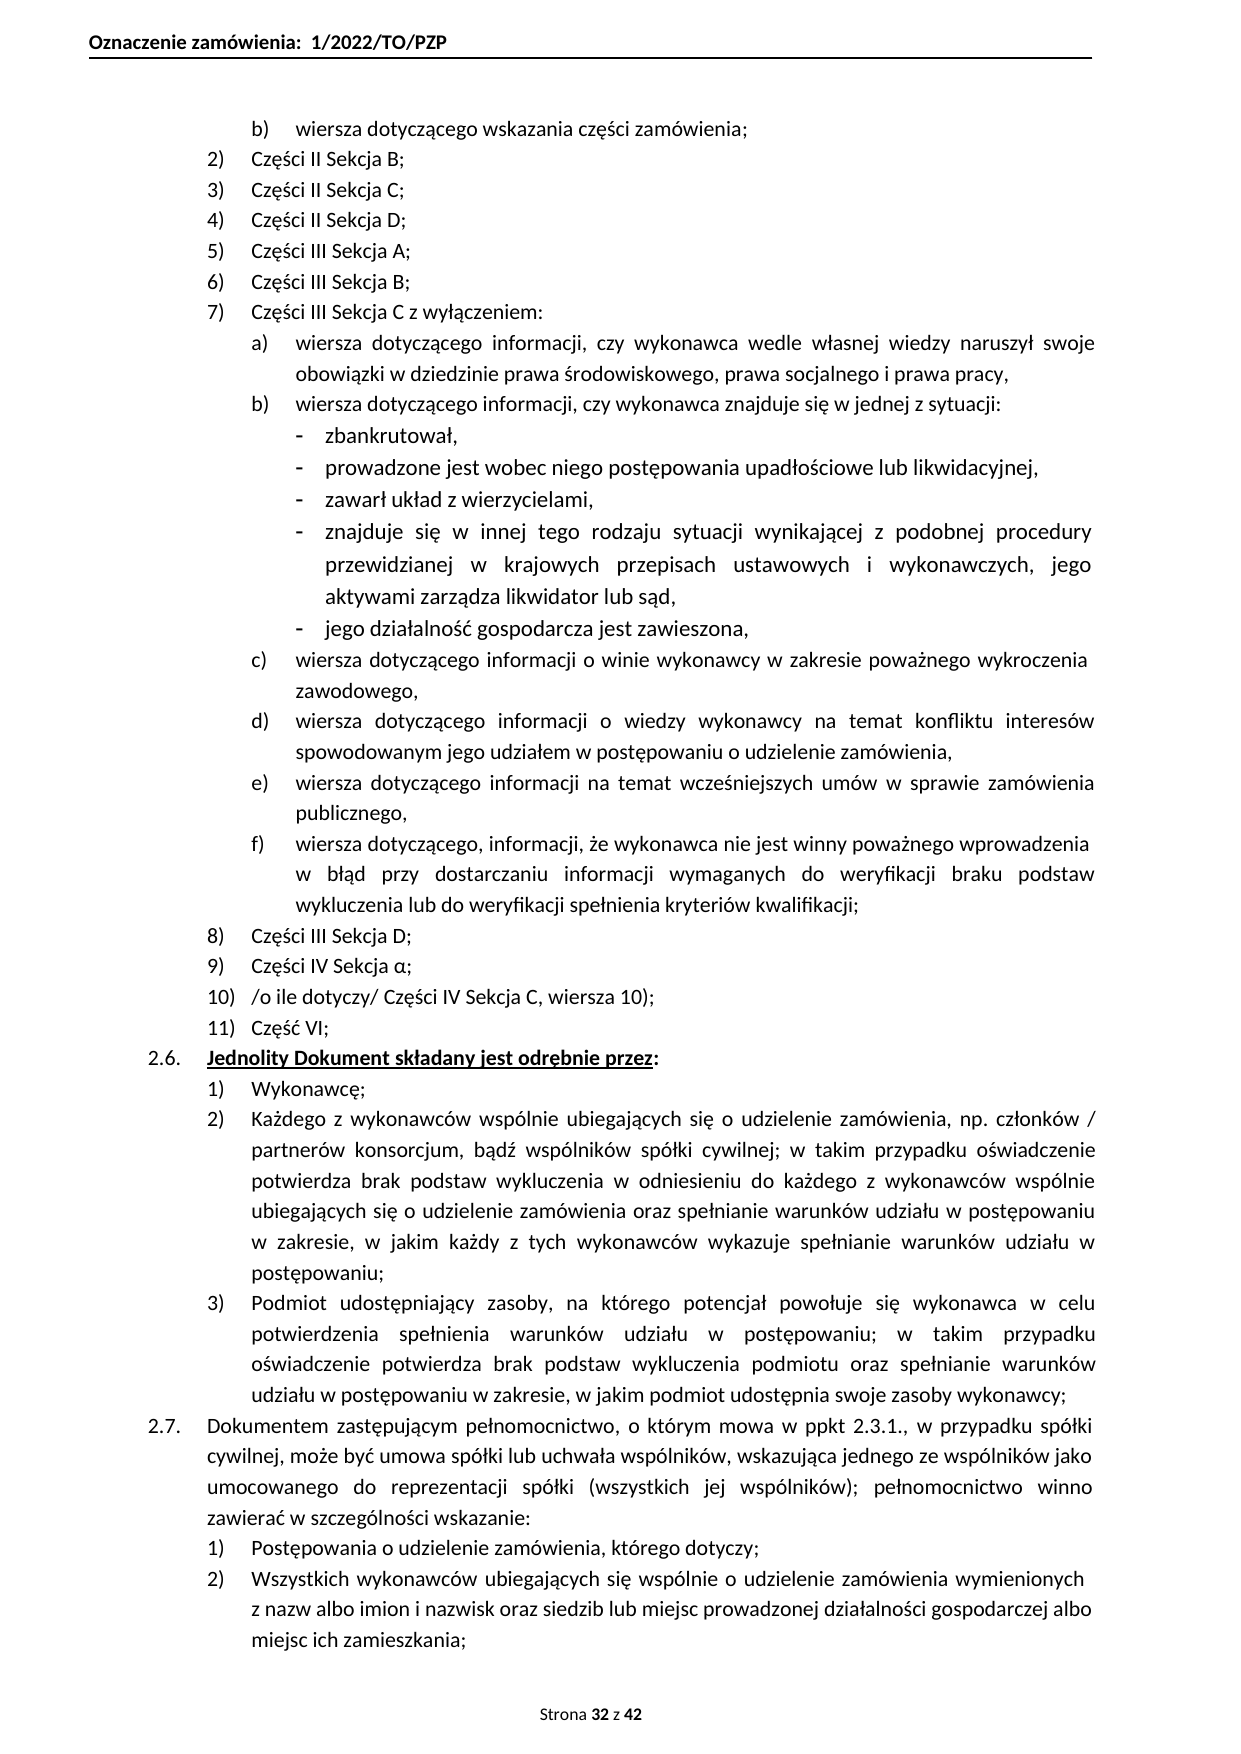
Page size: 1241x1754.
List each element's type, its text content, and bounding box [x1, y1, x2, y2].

list wiersza dotyczącego informacji o wiedzy wykonawcy na temat konfliktu interesów spowodowanym jego udziałem w postępowaniu o udzielenie zamówienia, [251, 707, 1096, 765]
list Części II Sekcja B; [207, 145, 1092, 172]
list Dokumentem zastępującym pełnomocnictwo, o którym mowa w ppkt 2.3.1., w przypadku spółki cywilnej, może być umowa spółki lub uchwała wspólników, wskazująca jednego ze wspólników jako umocowanego do reprezentacji spółki (wszystkich jej wspólników); pełnomocnictwo winno zawierać w szczególności wskazanie: [148, 1412, 1092, 1530]
list Części IV Sekcja α; [207, 952, 1092, 979]
list Części III Sekcja D; [207, 922, 1092, 948]
list zawarł układ z wierzycielami, [295, 485, 1092, 513]
list wiersza dotyczącego informacji, czy wykonawca znajduje się w jednej z sytuacji: [251, 390, 1096, 417]
list wiersza dotyczącego informacji na temat wcześniejszych umów w sprawie zamówienia publicznego, [251, 769, 1096, 826]
list Części III Sekcja C z wyłączeniem: [207, 298, 1092, 325]
list Każdego z wykonawców wspólnie ubiegających się o udzielenie zamówienia, np. członków / partnerów konsorcjum, bądź wspólników spółki cywilnej; w takim przypadku oświadczenie potwierdza brak podstaw wykluczenia w odniesieniu do każdego z wykonawców wspólnie ubiegających się o udzielenie zamówienia oraz spełnianie warunków udziału w postępowaniu w zakresie, w jakim każdy z tych wykonawców wykazuje spełnianie warunków udziału w postępowaniu; [207, 1106, 1096, 1285]
list wiersza dotyczącego, informacji, że wykonawca nie jest winny poważnego wprowadzenia w błąd przy dostarczaniu informacji wymaganych do weryfikacji braku podstaw wykluczenia lub do weryfikacji spełnienia kryteriów kwalifikacji; [251, 830, 1096, 918]
list prowadzone jest wobec niego postępowania upadłościowe lub likwidacyjnej, [295, 453, 1092, 481]
list /o ile dotyczy/ Części IV Sekcja C, wiersza 10); [207, 983, 1092, 1010]
list Jednolity Dokument składany jest odrębnie przez: [148, 1044, 1092, 1071]
list Postępowania o udzielenie zamówienia, którego dotyczy; [207, 1534, 1092, 1561]
list Części III Sekcja A; [207, 237, 1092, 264]
list Wszystkich wykonawców ubiegających się wspólnie o udzielenie zamówienia wymienionych z nazw albo imion i nazwisk oraz siedzib lub miejsc prowadzonej działalności gospodarczej albo miejsc ich zamieszkania; [207, 1565, 1092, 1653]
list Część VI; [207, 1014, 1092, 1040]
list wiersza dotyczącego wskazania części zamówienia; [251, 115, 1096, 141]
list jego działalność gospodarcza jest zawieszona, [295, 614, 1092, 642]
list wiersza dotyczącego informacji, czy wykonawca wedle własnej wiedzy naruszył swoje obowiązki w dziedzinie prawa środowiskowego, prawa socjalnego i prawa pracy, [251, 329, 1096, 386]
list Podmiot udostępniający zasoby, na którego potencjał powołuje się wykonawca w celu potwierdzenia spełnienia warunków udziału w postępowaniu; w takim przypadku oświadczenie potwierdza brak podstaw wykluczenia podmiotu oraz spełnianie warunków udziału w postępowaniu w zakresie, w jakim podmiot udostępnia swoje zasoby wykonawcy; [207, 1289, 1096, 1408]
list Części II Sekcja C; [207, 176, 1092, 203]
list Części III Sekcja B; [207, 268, 1092, 294]
list Części II Sekcja D; [207, 207, 1092, 233]
list Wykonawcę; [207, 1075, 1096, 1102]
list znajduje się w innej tego rodzaju sytuacji wynikającej z podobnej procedury przewidzianej w krajowych przepisach ustawowych i wykonawczych, jego aktywami zarządza likwidator lub sąd, [295, 517, 1092, 610]
list wiersza dotyczącego informacji o winie wykonawcy w zakresie poważnego wykroczenia zawodowego, [251, 646, 1096, 703]
list zbankrutował, [295, 421, 1092, 449]
